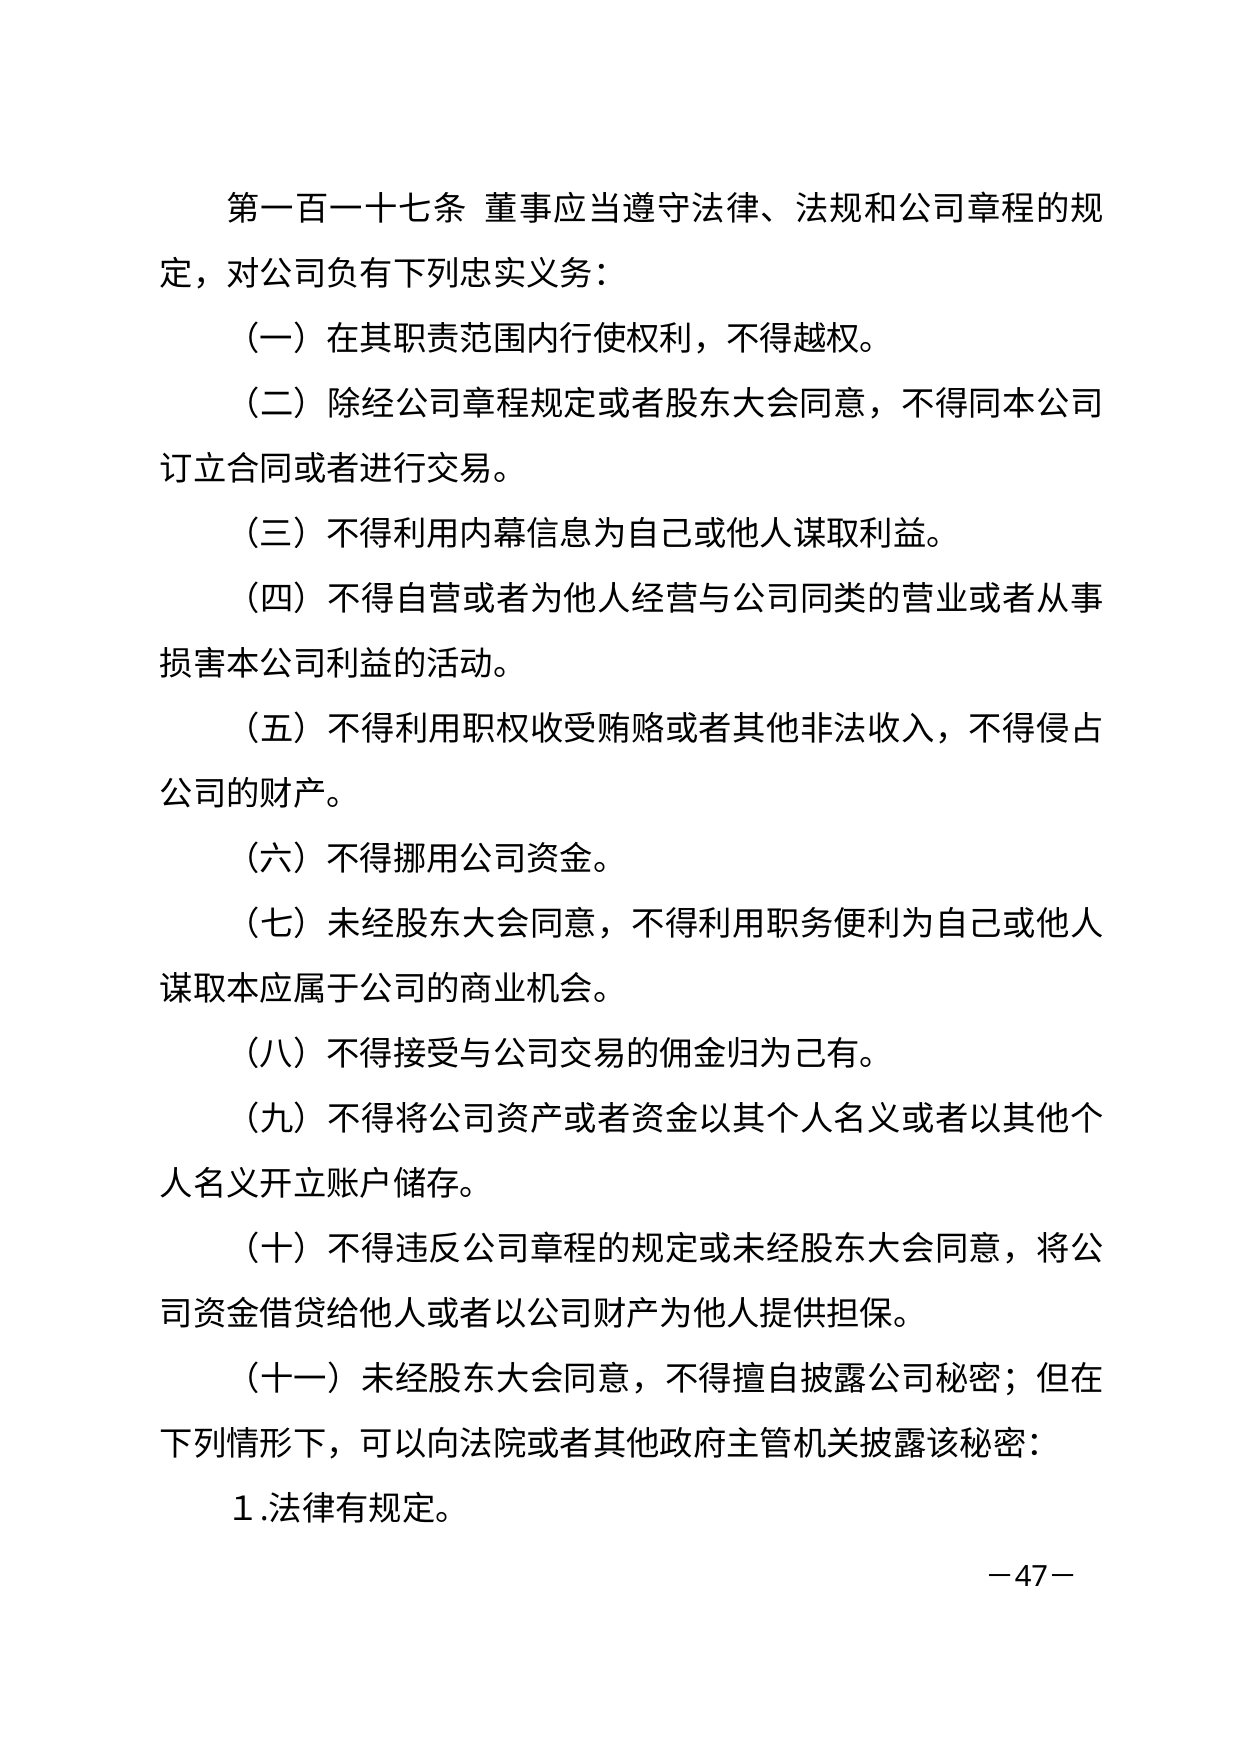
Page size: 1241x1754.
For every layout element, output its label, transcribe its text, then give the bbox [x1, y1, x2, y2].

text 第一百一十七条 董事应当遵守法律、法规和公司章程的规定，对公司负有下列忠实义务： [159, 174, 1104, 304]
text （六）不得挪用公司资金。 [159, 824, 1104, 889]
text （七）未经股东大会同意，不得利用职务便利为自己或他人谋取本应属于公司的商业机会。 [159, 889, 1104, 1019]
text １.法律有规定。 [159, 1474, 1104, 1539]
text （十）不得违反公司章程的规定或未经股东大会同意，将公司资金借贷给他人或者以公司财产为他人提供担保。 [159, 1214, 1104, 1344]
text （五）不得利用职权收受贿赂或者其他非法收入，不得侵占公司的财产。 [159, 694, 1104, 824]
text （四）不得自营或者为他人经营与公司同类的营业或者从事损害本公司利益的活动。 [159, 564, 1104, 694]
text （九）不得将公司资产或者资金以其个人名义或者以其他个人名义开立账户储存。 [159, 1084, 1104, 1214]
text （八）不得接受与公司交易的佣金归为己有。 [159, 1019, 1104, 1084]
text （二）除经公司章程规定或者股东大会同意，不得同本公司订立合同或者进行交易。 [159, 369, 1104, 499]
text （十一）未经股东大会同意，不得擅自披露公司秘密；但在下列情形下，可以向法院或者其他政府主管机关披露该秘密： [159, 1344, 1104, 1474]
text （一）在其职责范围内行使权利，不得越权。 [159, 304, 1104, 369]
text （三）不得利用内幕信息为自己或他人谋取利益。 [159, 499, 1104, 564]
